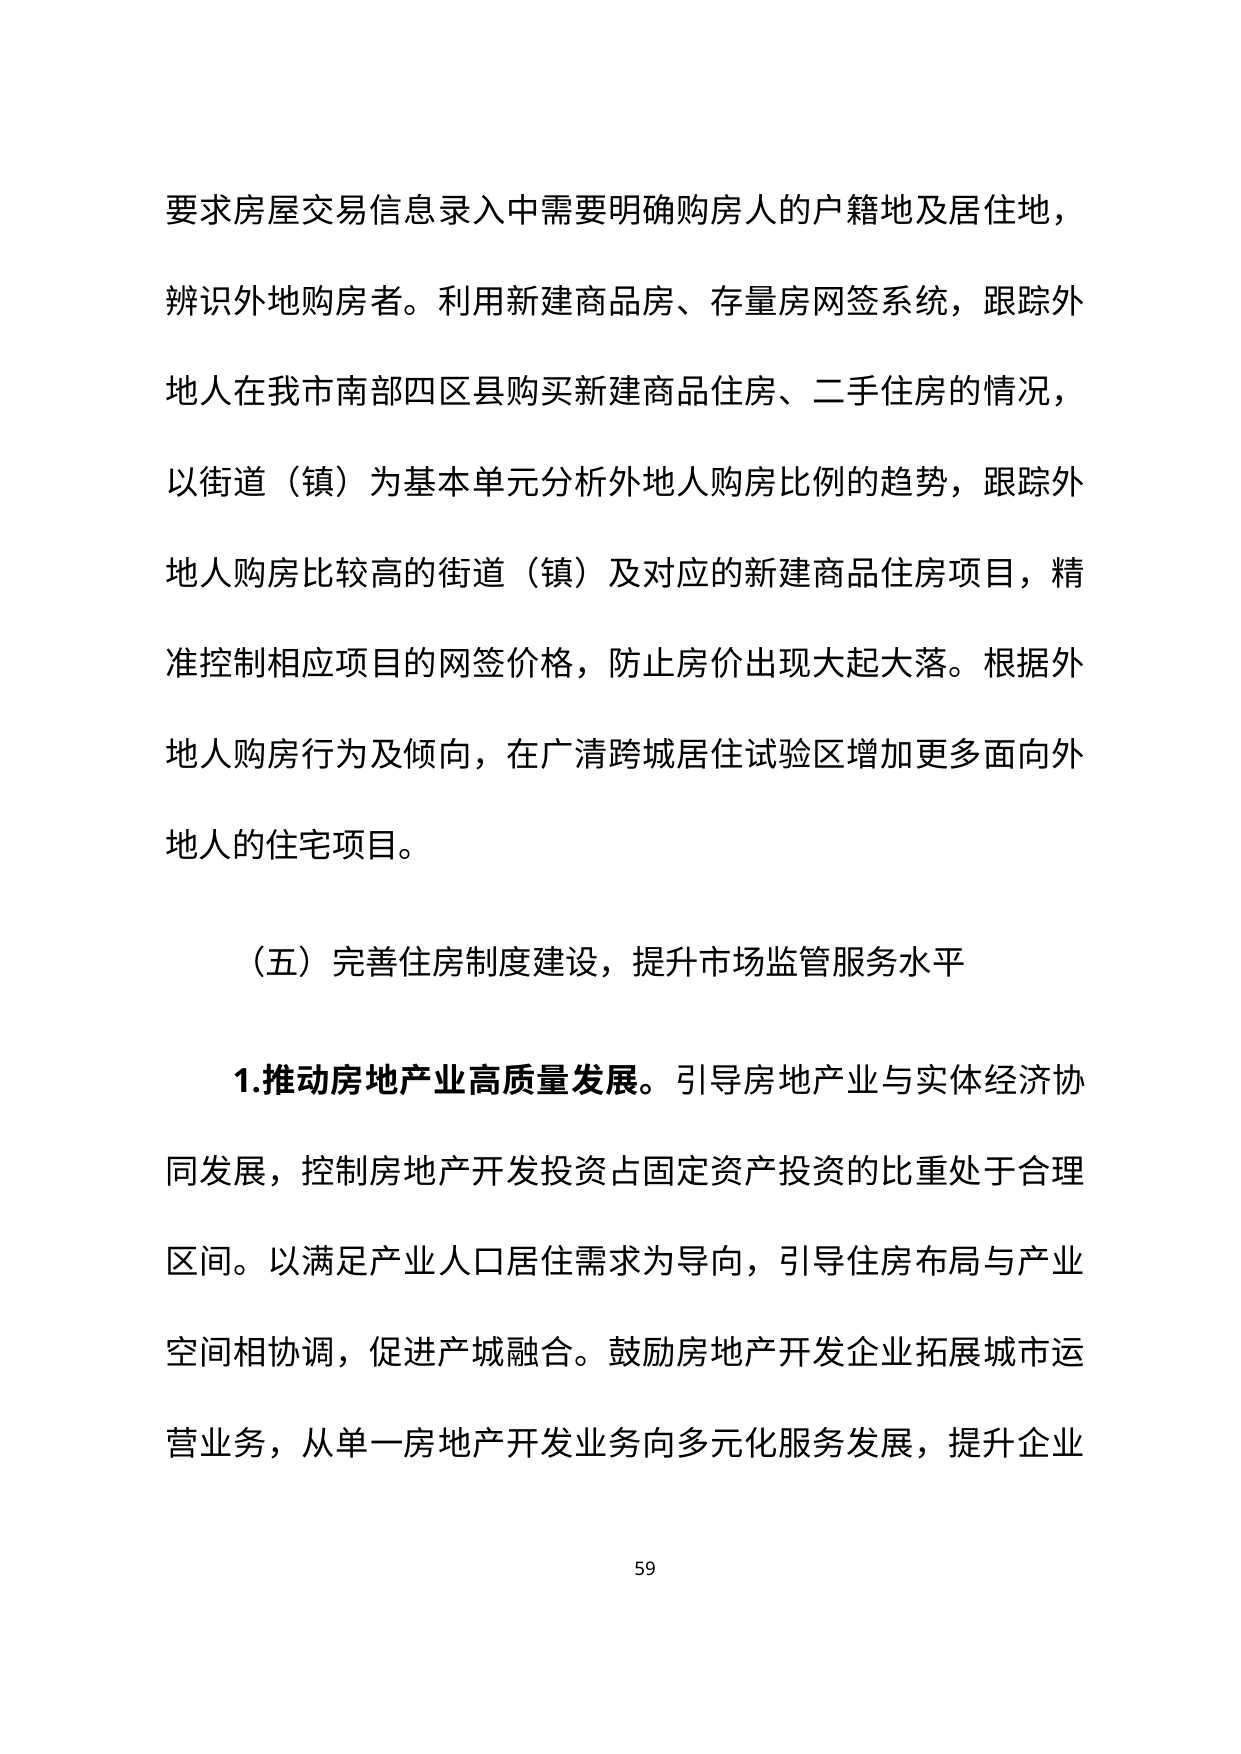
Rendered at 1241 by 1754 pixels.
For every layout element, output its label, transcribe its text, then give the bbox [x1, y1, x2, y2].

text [165, 163, 1087, 888]
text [165, 1033, 1087, 1486]
subtitle （五）完善住房制度建设，提升市场监管服务水平 [165, 915, 1087, 1006]
